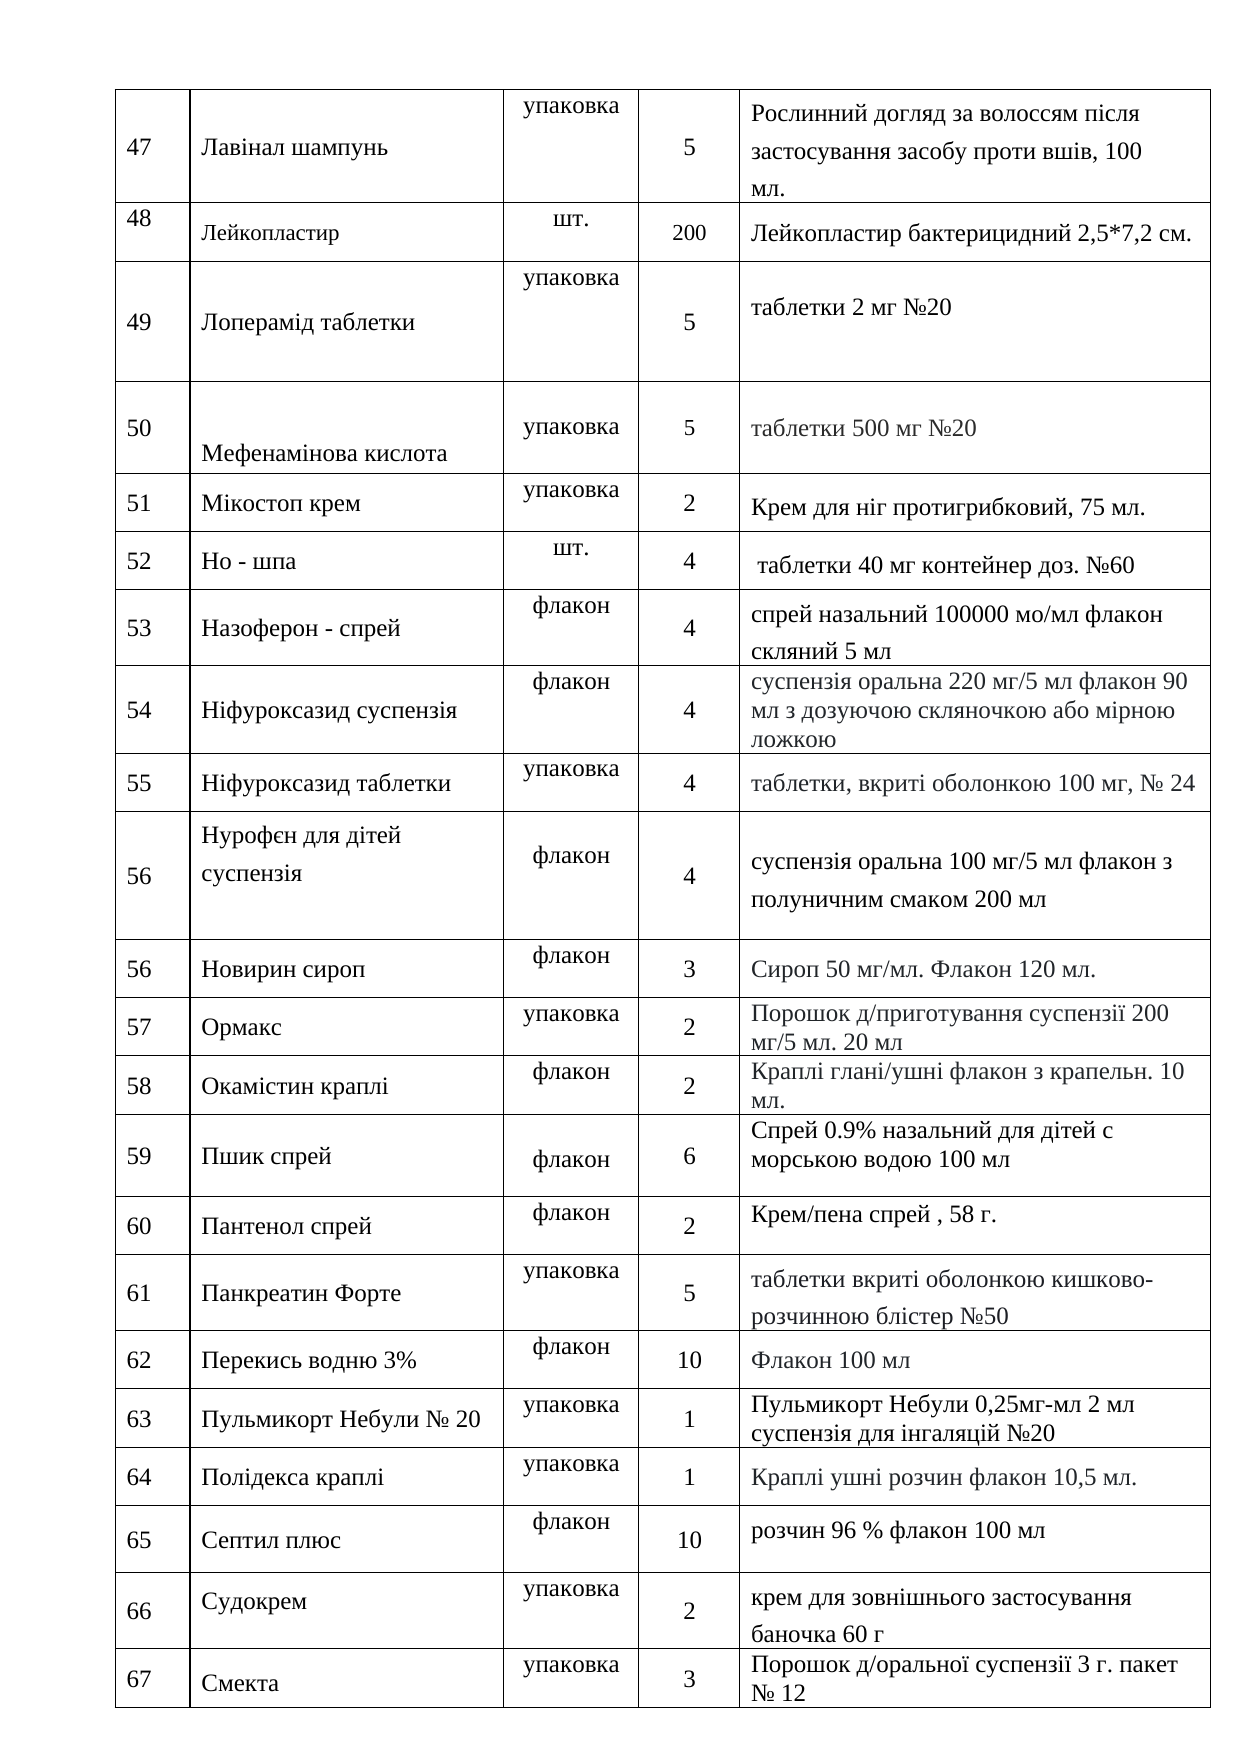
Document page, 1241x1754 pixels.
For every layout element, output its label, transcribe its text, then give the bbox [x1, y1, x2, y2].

table_cell Флакон 100 мл [740, 1331, 1210, 1388]
table_cell упаковка [504, 474, 638, 531]
table_cell суспензія оральна 220 мг/5 мл флакон 90 мл з дозуючою скляночкою або мірною ложкою [836, 666, 1210, 752]
table_cell 60 [116, 1197, 189, 1254]
table_cell флакон [504, 940, 638, 997]
table_cell 50 [116, 382, 189, 473]
table_cell Панкреатин Форте [191, 1255, 503, 1330]
table_cell таблетки 40 мг контейнер доз. №60 [740, 532, 1210, 589]
table_cell флакон [504, 1506, 638, 1572]
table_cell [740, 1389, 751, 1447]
table_cell Новирин сироп [191, 940, 503, 997]
table_cell 6 [639, 1115, 739, 1196]
table_cell Пантенол спрей [191, 1197, 503, 1254]
table_cell 52 [116, 532, 189, 589]
table_cell флакон [504, 1056, 638, 1114]
table_cell Полідекса краплі [191, 1448, 503, 1505]
table_cell 66 [116, 1573, 189, 1648]
table_cell 200 [639, 203, 739, 261]
table_cell Порошок д/приготування суспензії 200 мг/5 мл. 20 мл [903, 998, 1210, 1055]
table_cell 55 [116, 754, 189, 811]
table_cell Нурофєн для дітей суспензія [191, 812, 503, 939]
table_cell Пшик спрей [191, 1115, 503, 1196]
table_cell 4 [639, 666, 739, 752]
table_cell таблетки 500 мг №20 [740, 382, 1210, 473]
table_cell Перекись водню 3% [191, 1331, 503, 1388]
table_cell шт. [504, 532, 638, 589]
table_cell 62 [116, 1331, 189, 1388]
table_cell 47 [116, 90, 189, 202]
table_cell Сироп 50 мг/мл. Флакон 120 мл. [740, 940, 1210, 997]
table_cell розчин 96 % флакон 100 мл [740, 1506, 1210, 1572]
table_cell 1 [639, 1448, 739, 1505]
table_cell упаковка [504, 1448, 638, 1505]
table_cell Ніфуроксазид суспензія [191, 666, 503, 752]
table_cell 10 [639, 1331, 739, 1388]
table_cell 65 [116, 1506, 189, 1572]
table_cell 10 [639, 1506, 739, 1572]
table_cell Крем/пена спрей , 58 г. [740, 1197, 1210, 1254]
table_cell упаковка [504, 1649, 638, 1707]
table_cell 61 [116, 1255, 189, 1330]
table_cell Крем для ніг протигрибковий, 75 мл. [740, 474, 1210, 531]
table_cell Лавінал шампунь [191, 90, 503, 202]
table_cell Судокрем [191, 1573, 503, 1648]
table_cell флакон [504, 1331, 638, 1388]
table_cell Краплі ушні розчин флакон 10,5 мл. [740, 1448, 1210, 1505]
table_cell 53 [116, 590, 189, 665]
table_cell упаковка [504, 998, 638, 1055]
table_cell 63 [116, 1389, 189, 1447]
table_cell Лейкопластир бактерицидний 2,5*7,2 см. [740, 203, 1210, 261]
table_cell 57 [116, 998, 189, 1055]
table_cell флакон [504, 1115, 638, 1196]
table_cell 1 [639, 1389, 739, 1447]
table_cell Пульмикорт Небули № 20 [191, 1389, 503, 1447]
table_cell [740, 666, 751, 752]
table_cell 4 [639, 812, 739, 939]
table_cell 58 [116, 1056, 189, 1114]
table_cell 59 [116, 1115, 189, 1196]
table_cell Пульмикорт Небули 0,25мг-мл 2 мл суспензія для інгаляцій №20 [1055, 1389, 1210, 1447]
table_cell спрей назальний 100000 мо/мл флакон скляний 5 мл [740, 590, 1210, 665]
table_cell флакон [504, 666, 638, 752]
table_cell упаковка [504, 1573, 638, 1648]
table_cell 5 [639, 382, 739, 473]
table_cell 5 [639, 90, 739, 202]
table_cell таблетки, вкриті оболонкою 100 мг, № 24 [740, 754, 1210, 811]
table_cell шт. [504, 203, 638, 261]
table_cell упаковка [504, 90, 638, 202]
table_cell 49 [116, 262, 189, 381]
table_cell 5 [639, 1255, 739, 1330]
table_cell Окамістин краплі [191, 1056, 503, 1114]
table_cell 3 [639, 1649, 739, 1707]
table_cell Мікостоп крем [191, 474, 503, 531]
table_cell Назоферон - спрей [191, 590, 503, 665]
table_cell флакон [504, 1197, 638, 1254]
table_cell 4 [639, 590, 739, 665]
table_cell Но - шпа [191, 532, 503, 589]
table_cell упаковка [504, 382, 638, 473]
table_cell 3 [639, 940, 739, 997]
table_cell упаковка [504, 262, 638, 381]
table_cell крем для зовнішнього застосування баночка 60 г [740, 1573, 1210, 1648]
table_cell Лейкопластир [191, 203, 503, 261]
table_cell 4 [639, 754, 739, 811]
table_cell суспензія оральна 100 мг/5 мл флакон з полуничним смаком 200 мл [740, 812, 1210, 939]
table_cell упаковка [504, 1389, 638, 1447]
table_cell Ніфуроксазид таблетки [191, 754, 503, 811]
table_cell флакон [504, 812, 638, 939]
table_cell Мефенамінова кислота [191, 382, 503, 473]
table_cell Рослинний догляд за волоссям після застосування засобу проти вшів, 100 мл. [740, 90, 1210, 202]
table_cell упаковка [504, 754, 638, 811]
table_cell 51 [116, 474, 189, 531]
table_cell Спрей 0.9% назальний для дітей с морською водою 100 мл [740, 1115, 1210, 1196]
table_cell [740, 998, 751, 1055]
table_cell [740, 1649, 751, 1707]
table_cell упаковка [504, 1255, 638, 1330]
table_cell 54 [116, 666, 189, 752]
table_cell 2 [639, 1573, 739, 1648]
table_cell 2 [639, 998, 739, 1055]
table_cell 56 [116, 812, 189, 939]
table_cell 48 [116, 203, 189, 261]
table_cell 5 [639, 262, 739, 381]
table_cell таблетки вкриті оболонкою кишково-розчинною блістер №50 [740, 1255, 1210, 1330]
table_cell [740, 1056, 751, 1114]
table_cell 2 [639, 474, 739, 531]
table_cell Лоперамід таблетки [191, 262, 503, 381]
table_cell 64 [116, 1448, 189, 1505]
table_cell Ормакс [191, 998, 503, 1055]
table_cell 56 [116, 940, 189, 997]
table_cell 2 [639, 1197, 739, 1254]
table_cell таблетки 2 мг №20 [740, 262, 1210, 381]
table_cell 2 [639, 1056, 739, 1114]
table_cell 4 [639, 532, 739, 589]
table_cell флакон [504, 590, 638, 665]
table_cell Септил плюс [191, 1506, 503, 1572]
table_cell Смекта [191, 1649, 503, 1707]
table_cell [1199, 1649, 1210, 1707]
table_cell 67 [116, 1649, 189, 1707]
table_cell Краплі глані/ушні флакон з крапельн. 10 мл. [785, 1056, 1210, 1114]
